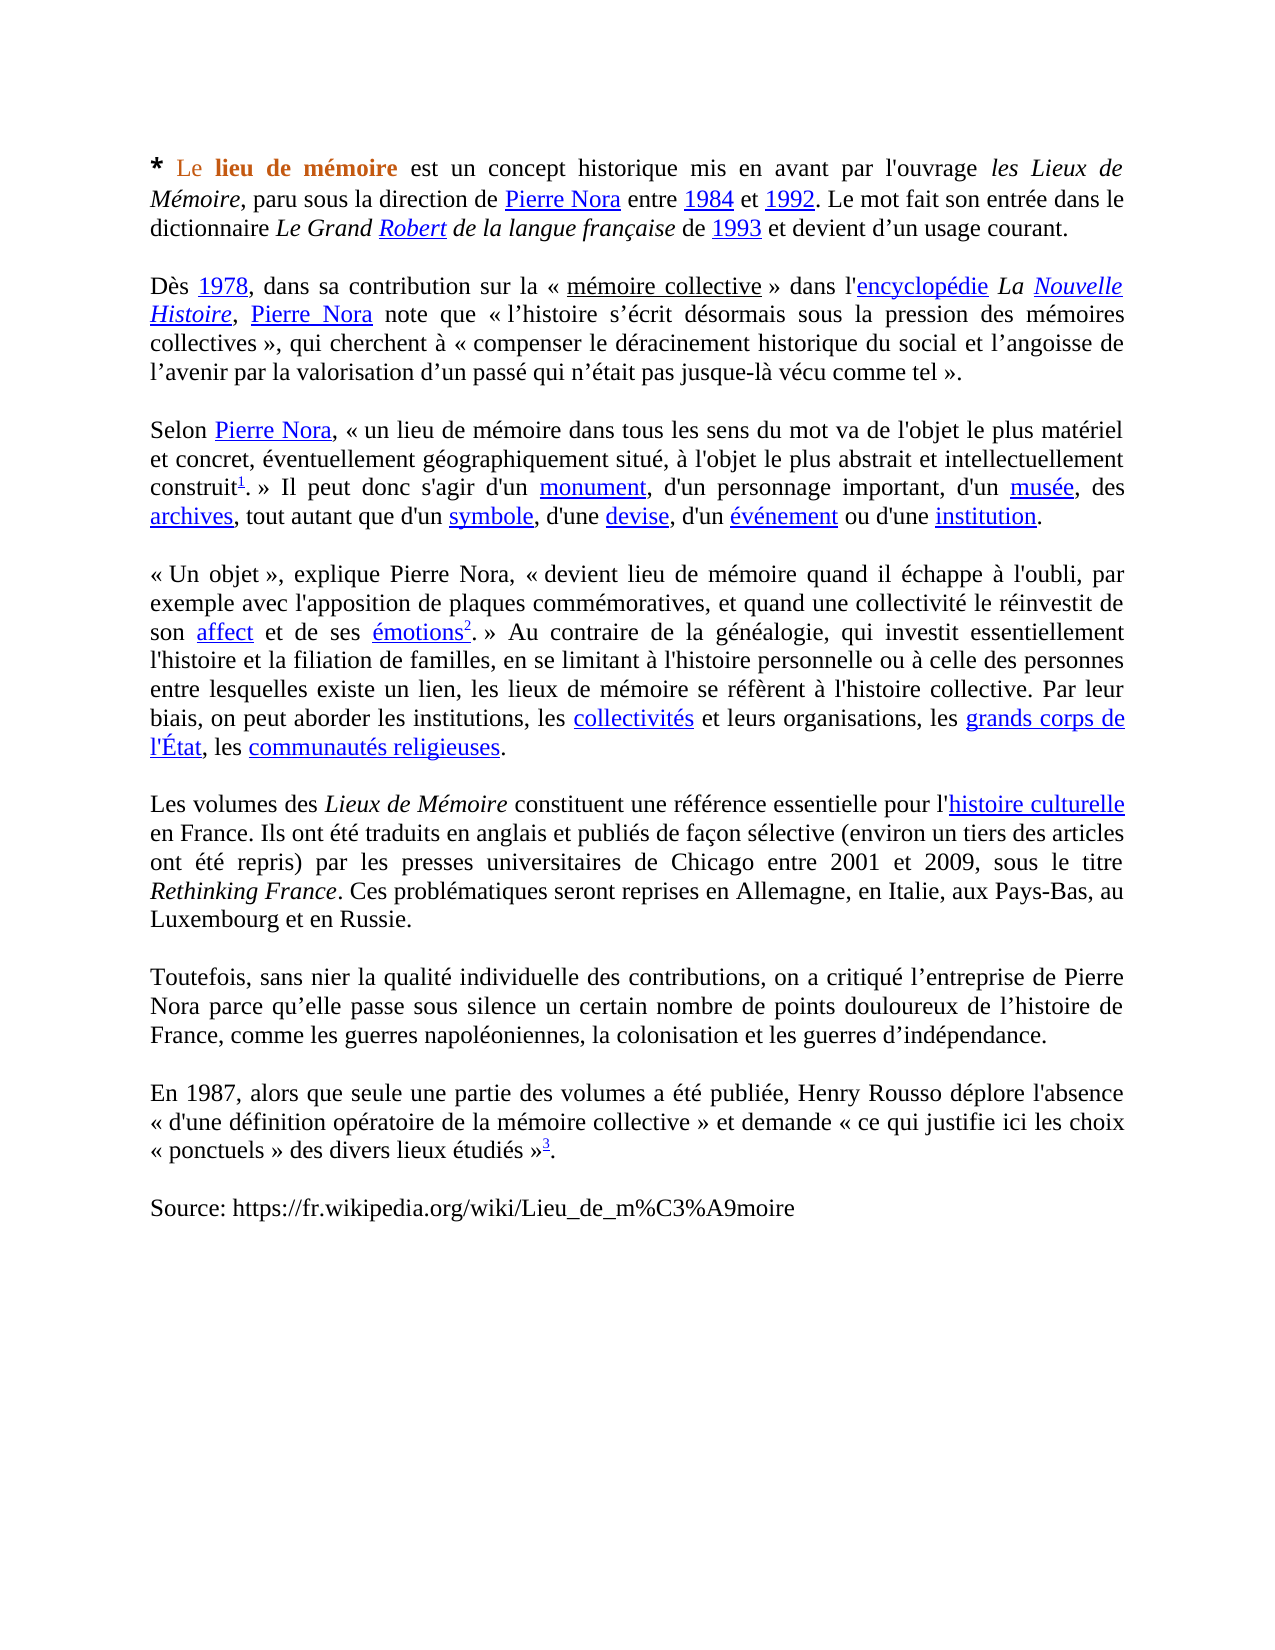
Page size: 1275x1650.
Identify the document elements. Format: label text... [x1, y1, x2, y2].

text Selon Pierre Nora, « un lieu de mémoire dans tous les sens du mot va de l'objet le plus matériel et concret, éventuellement géographiquement situé, à l'objet le plus abstrait et intellectuellement construit1. » Il peut donc s'agir d'un monument, d'un personnage important, d'un musée, des archives, tout autant que d'un symbole, d'une devise, d'un événement ou d'une institution. [150, 415, 1125, 530]
text Toutefois, sans nier la qualité individuelle des contributions, on a critiqué l’entreprise de Pierre Nora parce qu’elle passe sous silence un certain nombre de points douloureux de l’histoire de France, comme les guerres napoléoniennes, la colonisation et les guerres d’indépendance. [150, 962, 1125, 1049]
text Dès 1978, dans sa contribution sur la « mémoire collective » dans l'encyclopédie La Nouvelle Histoire, Pierre Nora note que « l’histoire s’écrit désormais sous la pression des mémoires collectives », qui cherchent à « compenser le déracinement historique du social et l’angoisse de l’avenir par la valorisation d’un passé qui n’était pas jusque-là vécu comme tel ». [150, 271, 1125, 386]
text « Un objet », explique Pierre Nora, « devient lieu de mémoire quand il échappe à l'oubli, par exemple avec l'apposition de plaques commémoratives, et quand une collectivité le réinvestit de son affect et de ses émotions2. » Au contraire de la généalogie, qui investit essentiellement l'histoire et la filiation de familles, en se limitant à l'histoire personnelle ou à celle des personnes entre lesquelles existe un lien, les lieux de mémoire se réfèrent à l'histoire collective. Par leur biais, on peut aborder les institutions, les collectivités et leurs organisations, les grands corps de l'État, les communautés religieuses. [150, 559, 1125, 760]
text En 1987, alors que seule une partie des volumes a été publiée, Henry Rousso déplore l'absence « d'une définition opératoire de la mémoire collective » et demande « ce qui justifie ici les choix « ponctuels » des divers lieux étudiés »3. [150, 1078, 1125, 1164]
text Les volumes des Lieux de Mémoire constituent une référence essentielle pour l'histoire culturelle en France. Ils ont été traduits en anglais et publiés de façon sélective (environ un tiers des articles ont été repris) par les presses universitaires de Chicago entre 2001 et 2009, sous le titre Rethinking France. Ces problématiques seront reprises en Allemagne, en Italie, aux Pays-Bas, au Luxembourg et en Russie. [150, 789, 1125, 933]
text * Le lieu de mémoire est un concept historique mis en avant par l'ouvrage les Lieux de Mémoire, paru sous la direction de Pierre Nora entre 1984 et 1992. Le mot fait son entrée dans le dictionnaire Le Grand Robert de la langue française de 1993 et devient d’un usage courant. [150, 150, 1125, 242]
text Source: https://fr.wikipedia.org/wiki/Lieu_de_m%C3%A9moire [150, 1193, 1125, 1222]
